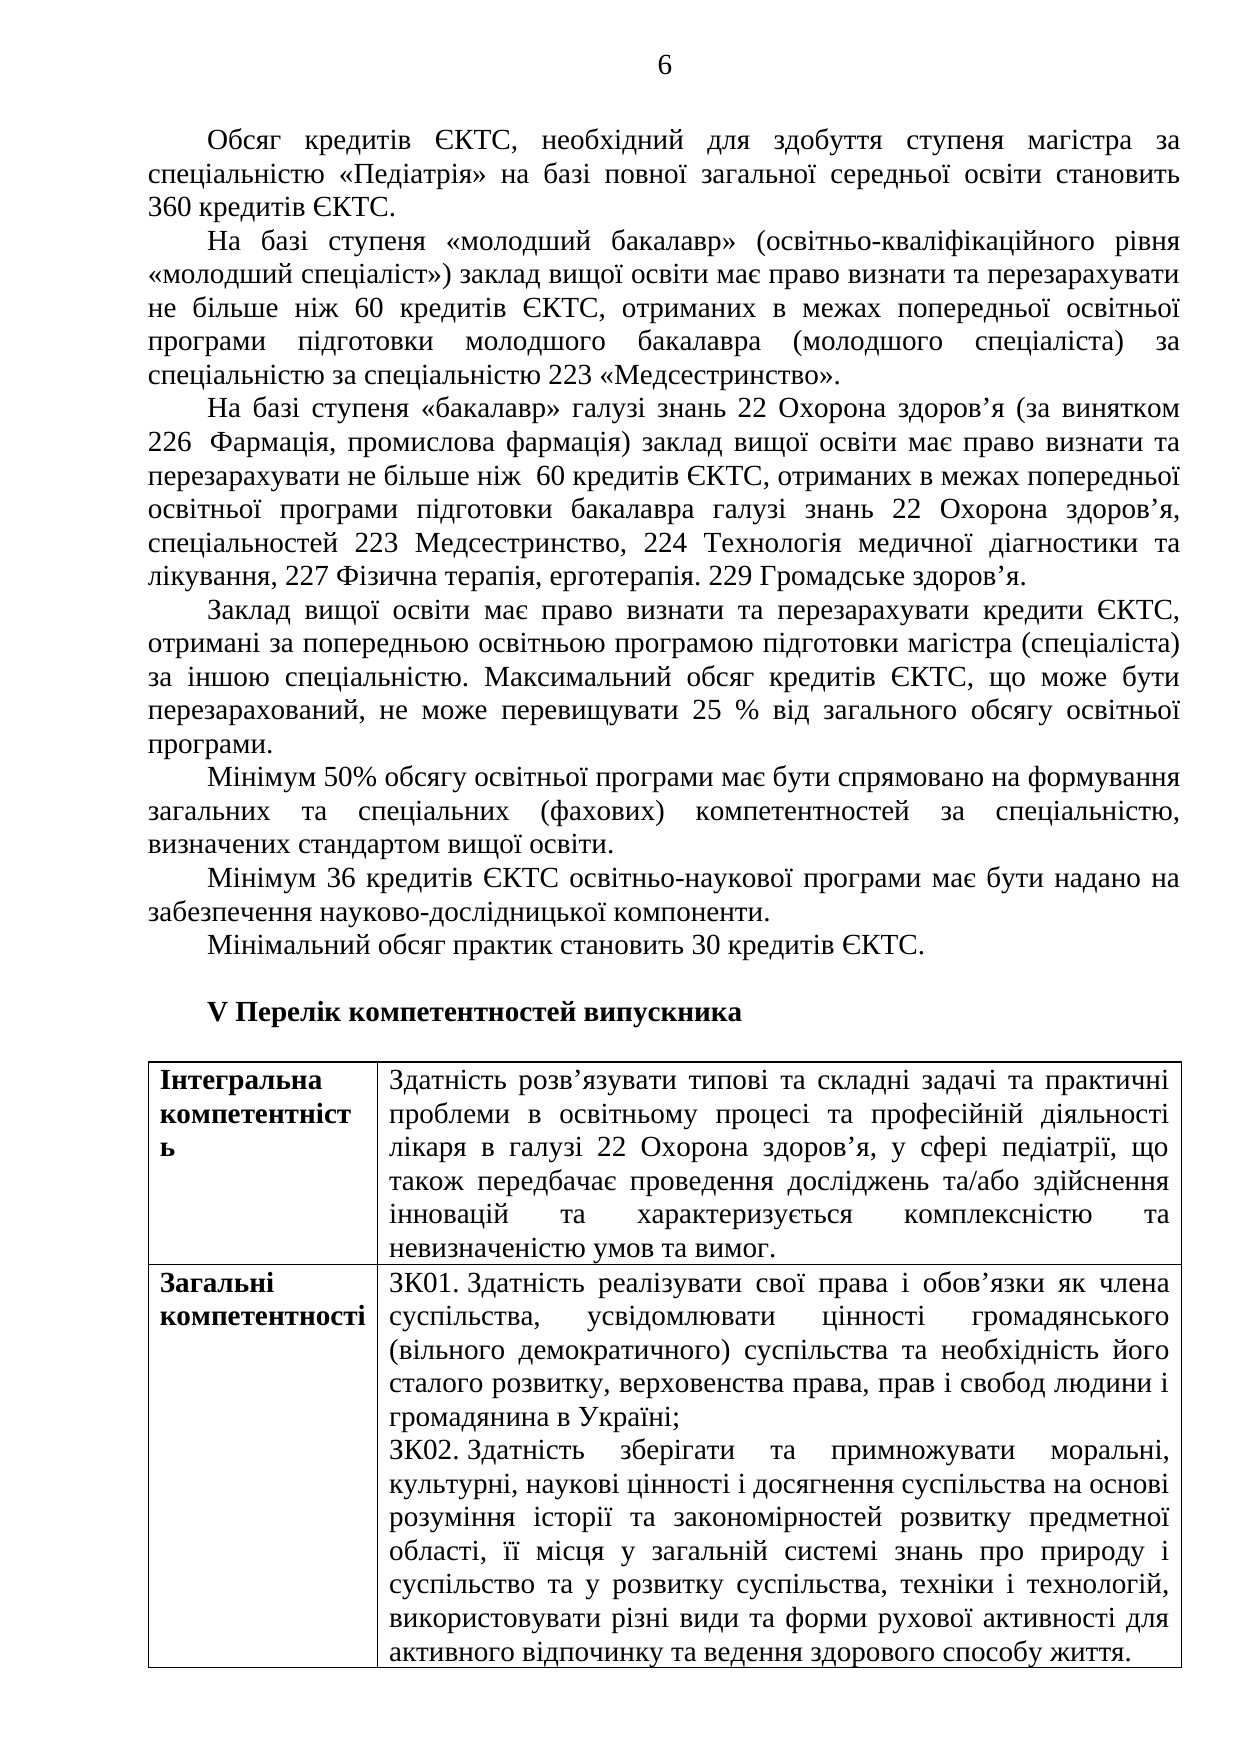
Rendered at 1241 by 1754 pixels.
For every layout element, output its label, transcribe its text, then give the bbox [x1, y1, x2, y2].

text На базі ступеня «молодший бакалавр» (освітньо-кваліфікаційного рівня «молодший спеціаліст») заклад вищої освіти має право визнати та перезарахувати не більше ніж 60 кредитів ЄКТС, отриманих в межах попередньої освітньої програми підготовки молодшого бакалавра (молодшого спеціаліста) за спеціальністю за спеціальністю 223 «Медсестринство». [148, 223, 1181, 391]
text V Перелік компетентностей випускника [148, 994, 1181, 1028]
text Заклад вищої освіти має право визнати та перезарахувати кредити ЄКТС, отримані за попередньою освітньою програмою підготовки магістра (спеціаліста) за іншою спеціальністю. Максимальний обсяг кредитів ЄКТС, що може бути перезарахований, не може перевищувати 25 % від загального обсягу освітньої програми. [148, 592, 1181, 759]
text Мінімальний обсяг практик становить 30 кредитів ЄКТС. [148, 927, 1181, 961]
table_header Здатність розв’язувати типові та складні задачі та практичні проблеми в освітньому процесі та професійній діяльності лікаря в галузі 22 Охорона здоров’я, у сфері педіатрії, що також передбачає проведення досліджень та/або здійснення інновацій та характеризується комплексністю та невизначеністю умов та вимог. [378, 1063, 1181, 1264]
text На базі ступеня «бакалавр» галузі знань 22 Охорона здоров’я (за винятком 226 Фармація, промислова фармація) заклад вищої освіти має право визнати та перезарахувати не більше ніж 60 кредитів ЄКТС, отриманих в межах попередньої освітньої програми підготовки бакалавра галузі знань 22 Охорона здоров’я, спеціальностей 223 Медсестринство, 224 Технологія медичної діагностики та лікування, 227 Фізична терапія, ерготерапія. 229 Громадське здоров’я. [148, 391, 1181, 592]
text Обсяг кредитів ЄКТС, необхідний для здобуття ступеня магістра за спеціальністю «Педіатрія» на базі повної загальної середньої освіти становить 360 кредитів ЄКТС. [148, 122, 1181, 223]
table_header Інтегральна компетентність [149, 1063, 377, 1264]
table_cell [378, 1265, 1181, 1667]
text Мінімум 50% обсягу освітньої програми має бути спрямовано на формування загальних та спеціальних (фахових) компетентностей за спеціальністю, визначених стандартом вищої освіти. [148, 759, 1181, 860]
text Мінімум 36 кредитів ЄКТС освітньо-наукової програми має бути надано на забезпечення науково-дослідницької компоненти. [148, 860, 1181, 927]
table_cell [149, 1265, 377, 1667]
